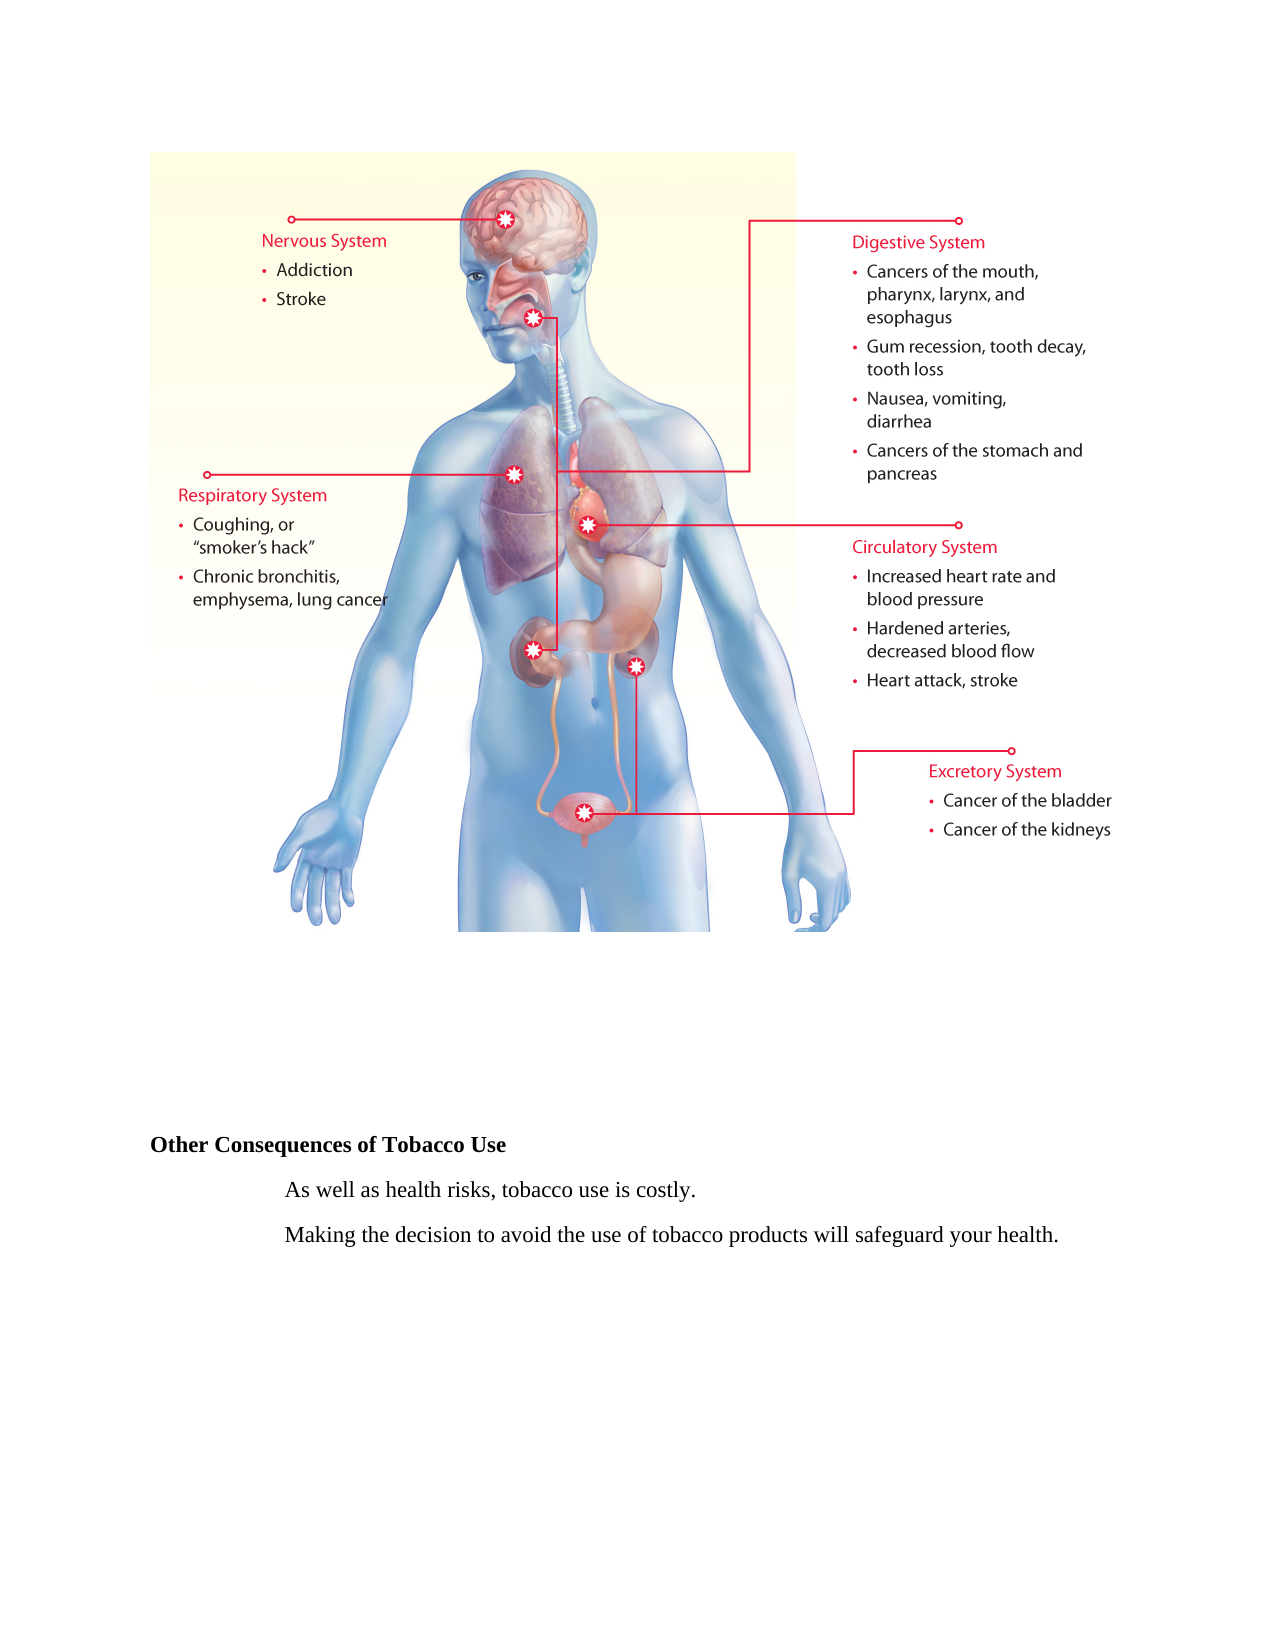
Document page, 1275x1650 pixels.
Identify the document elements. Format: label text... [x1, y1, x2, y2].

picture [150, 150, 1125, 932]
text As well as health risks, tobacco use is costly. [150, 1176, 1125, 1202]
text Other Consequences of Tobacco Use [150, 1131, 1125, 1157]
text Making the decision to avoid the use of tobacco products will safeguard your health. [150, 1221, 1125, 1247]
